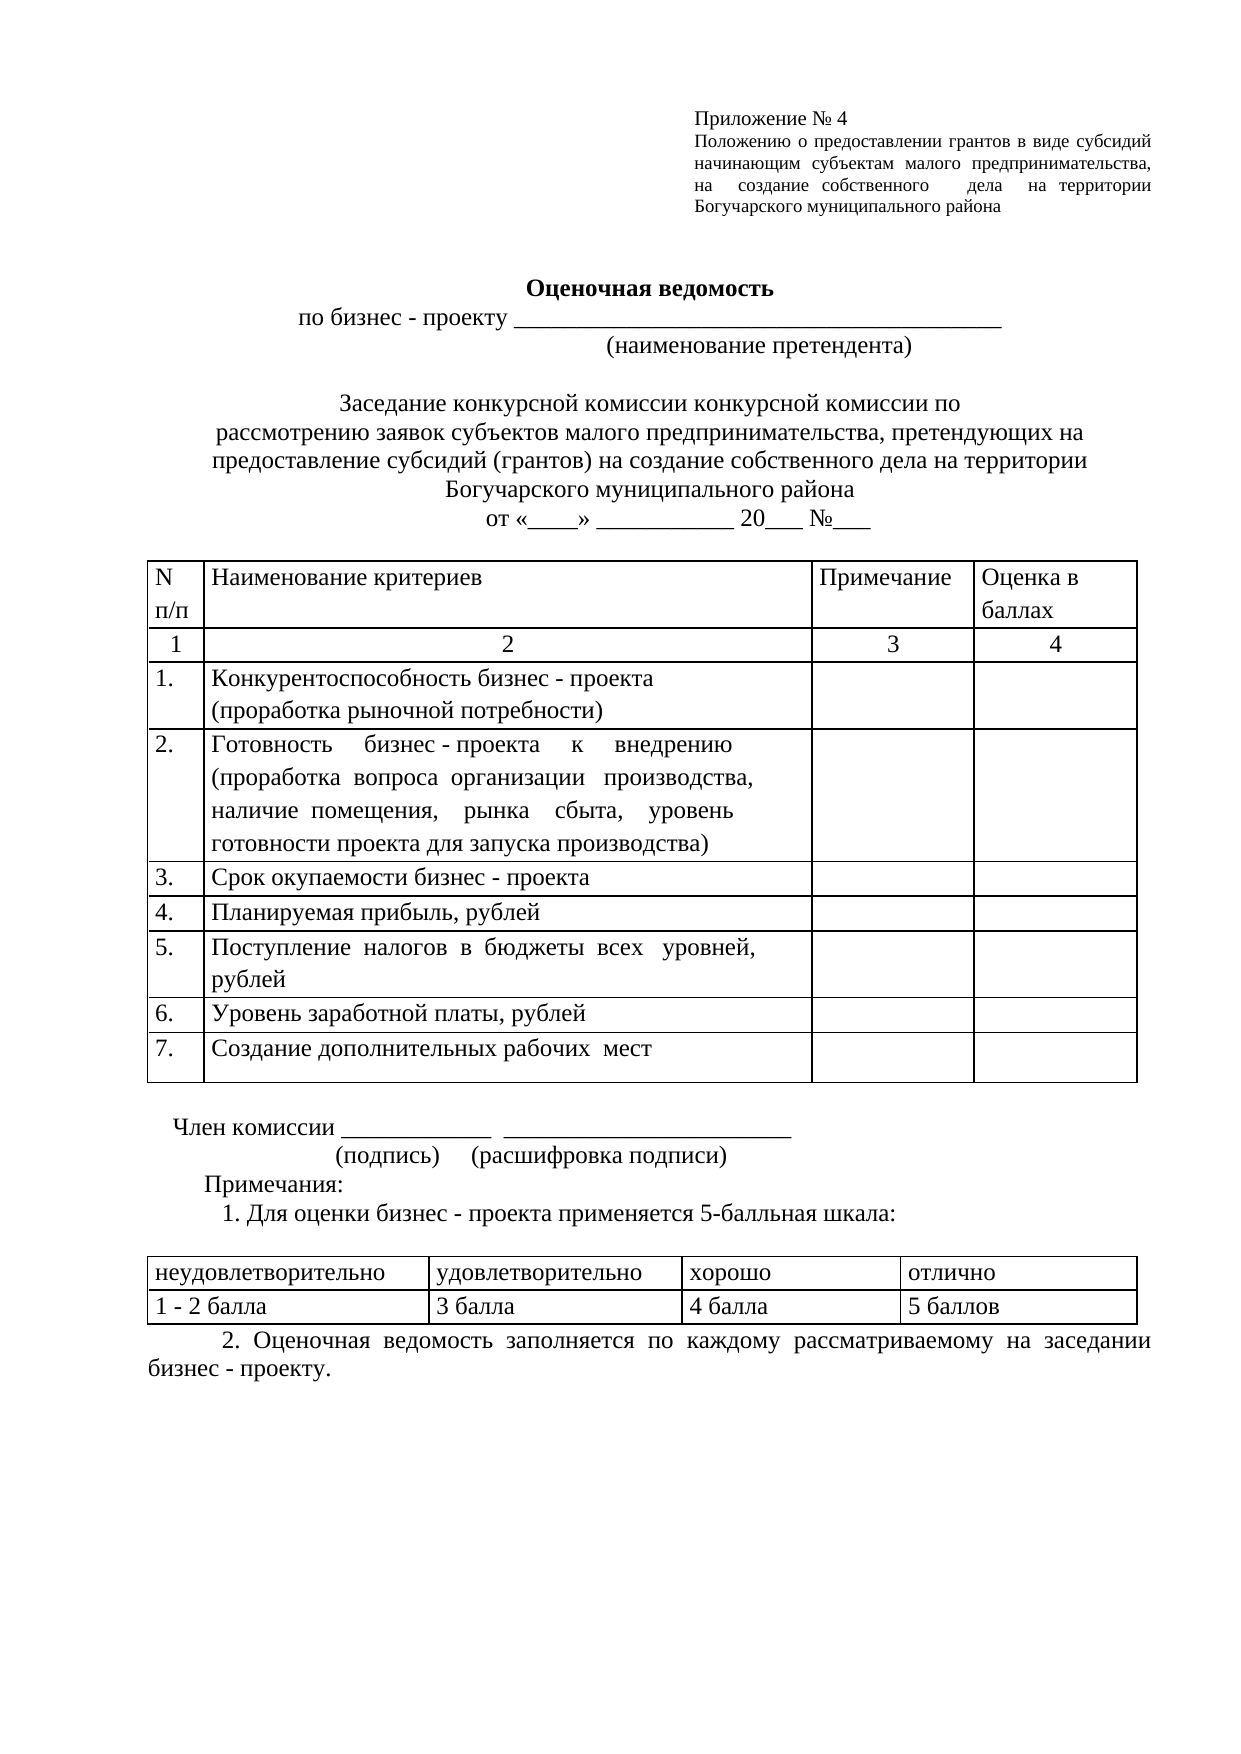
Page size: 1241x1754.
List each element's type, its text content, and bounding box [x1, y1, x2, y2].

table_header неудовлетворительно [148, 1257, 428, 1289]
table_cell [813, 998, 973, 1031]
table_cell Конкурентоспособность бизнес - проекта (проработка рыночной потребности) [205, 663, 811, 728]
table_cell 6. [148, 998, 203, 1031]
table_header N п/п [148, 562, 203, 627]
table_cell Срок окупаемости бизнес - проекта [205, 862, 811, 895]
table_cell 4 [975, 629, 1136, 661]
table_cell [813, 1033, 973, 1081]
table_cell Уровень заработной платы, рублей [205, 998, 811, 1031]
table_cell 3. [148, 862, 203, 895]
table_cell 3 [813, 629, 973, 661]
table_cell Создание дополнительных рабочих мест [205, 1033, 811, 1081]
table_header Наименование критериев [205, 562, 811, 627]
table_header отлично [901, 1257, 1136, 1289]
table_cell 5. [148, 931, 203, 997]
table_cell Планируемая прибыль, рублей [205, 897, 811, 930]
table_cell [813, 730, 973, 861]
table_cell 3 балла [430, 1291, 681, 1323]
text Положению о предоставлении грантов в виде субсидий начинающим субъектам малого предпринимательства, на создание собственного дела на территории Богучарского муниципального района [694, 130, 1152, 217]
table_cell [813, 862, 973, 895]
text (наименование претендента) [148, 330, 1152, 359]
table_cell 1 [148, 628, 203, 661]
text Оценочная ведомость [148, 273, 1152, 302]
table_cell 2 [205, 629, 811, 661]
table_header хорошо [683, 1257, 900, 1289]
text 1. Для оценки бизнес - проекта применяется 5-балльная шкала: [148, 1198, 1152, 1227]
table_cell [813, 932, 973, 997]
text Примечания: [148, 1169, 1152, 1198]
text рассмотрению заявок субъектов малого предпринимательства, претендующих на предоставление субсидий (грантов) на создание собственного дела на территории Богучарского муниципального района [148, 417, 1152, 503]
table_cell 1. [148, 662, 203, 728]
table_cell 2. [148, 729, 203, 861]
text по бизнес - проекту _______________________________________ [148, 302, 1152, 330]
table_header Оценка в баллах [975, 562, 1136, 627]
table_cell 5 баллов [901, 1291, 1136, 1323]
table_cell [975, 730, 1136, 861]
table_cell 4 балла [683, 1291, 900, 1323]
text Член комиссии ____________ _______________________ [148, 1112, 1152, 1141]
text 2. Оценочная ведомость заполняется по каждому рассматриваемому на заседании бизнес - проекту. [148, 1325, 1152, 1382]
table_cell [975, 932, 1136, 997]
table_cell 1 - 2 балла [148, 1290, 428, 1323]
text Приложение № 4 [694, 106, 1152, 130]
table_cell 7. [148, 1033, 203, 1081]
table_cell 4. [148, 896, 203, 930]
text Заседание конкурсной комиссии конкурсной комиссии по [148, 388, 1152, 417]
table_cell Поступление налогов в бюджеты всех уровней, рублей [205, 932, 811, 997]
text (подпись) (расшифровка подписи) [148, 1141, 1152, 1169]
table_cell [975, 862, 1136, 895]
table_header Примечание [813, 562, 973, 627]
table_cell [975, 1033, 1136, 1081]
table_cell [813, 897, 973, 930]
table_cell [975, 897, 1136, 930]
table_header удовлетворительно [430, 1257, 681, 1289]
table_cell Готовность бизнес - проекта к внедрению (проработка вопроса организации производства, наличие помещения, рынка сбыта, уровень готовности проекта для запуска производства) [205, 730, 811, 861]
text от «____» ___________ 20___ №___ [148, 503, 1152, 532]
table_cell [975, 663, 1136, 728]
table_cell [813, 663, 973, 728]
table_cell [975, 998, 1136, 1031]
